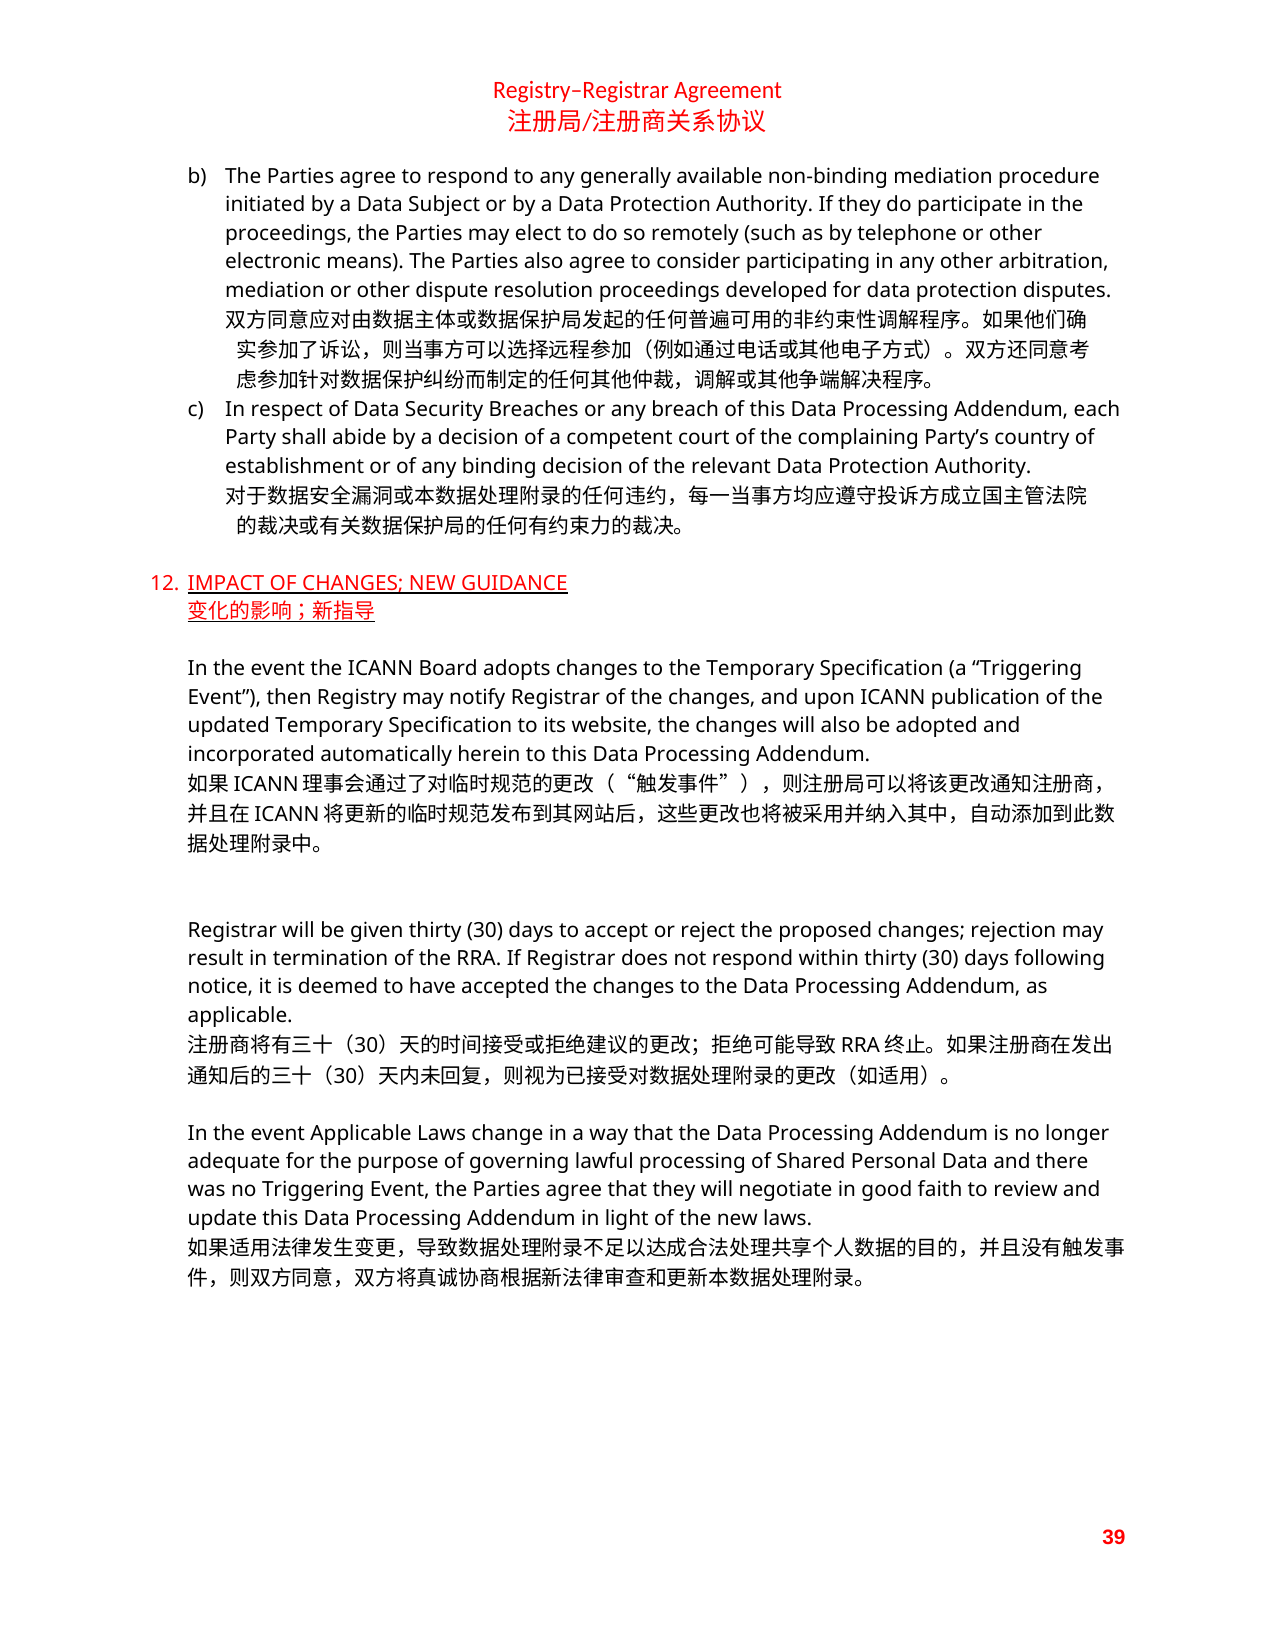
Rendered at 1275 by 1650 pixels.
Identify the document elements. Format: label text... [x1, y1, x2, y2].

list The Parties agree to respond to any generally available non-binding mediation procedure initiated by a Data Subject or by a Data Protection Authority. If they do participate in the proceedings, the Parties may elect to do so remotely (such as by telephone or other electronic means). The Parties also agree to consider participating in any other arbitration, mediation or other dispute resolution proceedings developed for data protection disputes. [187, 161, 1125, 303]
text 如果ICANN理事会通过了对临时规范的更改（“触发事件”），则注册局可以将该更改通知注册商，并且在ICANN将更新的临时规范发布到其网站后，这些更改也将被采用并纳入其中，自动添加到此数据处理附录中。 [187, 767, 1125, 858]
list In respect of Data Security Breaches or any breach of this Data Processing Addendum, each Party shall abide by a decision of a competent court of the complaining Party’s country of establishment or of any binding decision of the relevant Data Protection Authority. [187, 394, 1125, 479]
list 对于数据安全漏洞或本数据处理附录的任何违约，每一当事方均应遵守投诉方成立国主管法院的裁决或有关数据保护局的任何有约束力的裁决。 [225, 479, 1091, 539]
list 双方同意应对由数据主体或数据保护局发起的任何普遍可用的非约束性调解程序。如果他们确实参加了诉讼，则当事方可以选择远程参加（例如通过电话或其他电子方式）。双方还同意考虑参加针对数据保护纠纷而制定的任何其他仲裁，调解或其他争端解决程序。 [225, 303, 1091, 394]
list 变化的影响；新指导 [187, 596, 1091, 625]
text 如果适用法律发生变更，导致数据处理附录不足以达成合法处理共享个人数据的目的，并且没有触发事件，则双方同意，双方将真诚协商根据新法律审查和更新本数据处理附录。 [187, 1231, 1125, 1292]
text Registrar will be given thirty (30) days to accept or reject the proposed changes; rejection may result in termination of the RRA. If Registrar does not respond within thirty (30) days following notice, it is deemed to have accepted the changes to the Data Processing Addendum, as applicable. [187, 915, 1125, 1028]
text In the event Applicable Laws change in a way that the Data Processing Addendum is no longer adequate for the purpose of governing lawful processing of Shared Personal Data and there was no Triggering Event, the Parties agree that they will negotiate in good faith to review and update this Data Processing Addendum in light of the new laws. [187, 1118, 1125, 1231]
text 注册商将有三十（30）天的时间接受或拒绝建议的更改；拒绝可能导致RRA终止。如果注册商在发出通知后的三十（30）天内未回复，则视为已接受对数据处理附录的更改（如适用）。 [187, 1028, 1125, 1089]
list IMPACT OF CHANGES; NEW GUIDANCE [150, 568, 1125, 596]
text In the event the ICANN Board adopts changes to the Temporary Specification (a “Triggering Event”), then Registry may notify Registrar of the changes, and upon ICANN publication of the updated Temporary Specification to its website, the changes will also be adopted and incorporated automatically herein to this Data Processing Addendum. [187, 653, 1125, 767]
